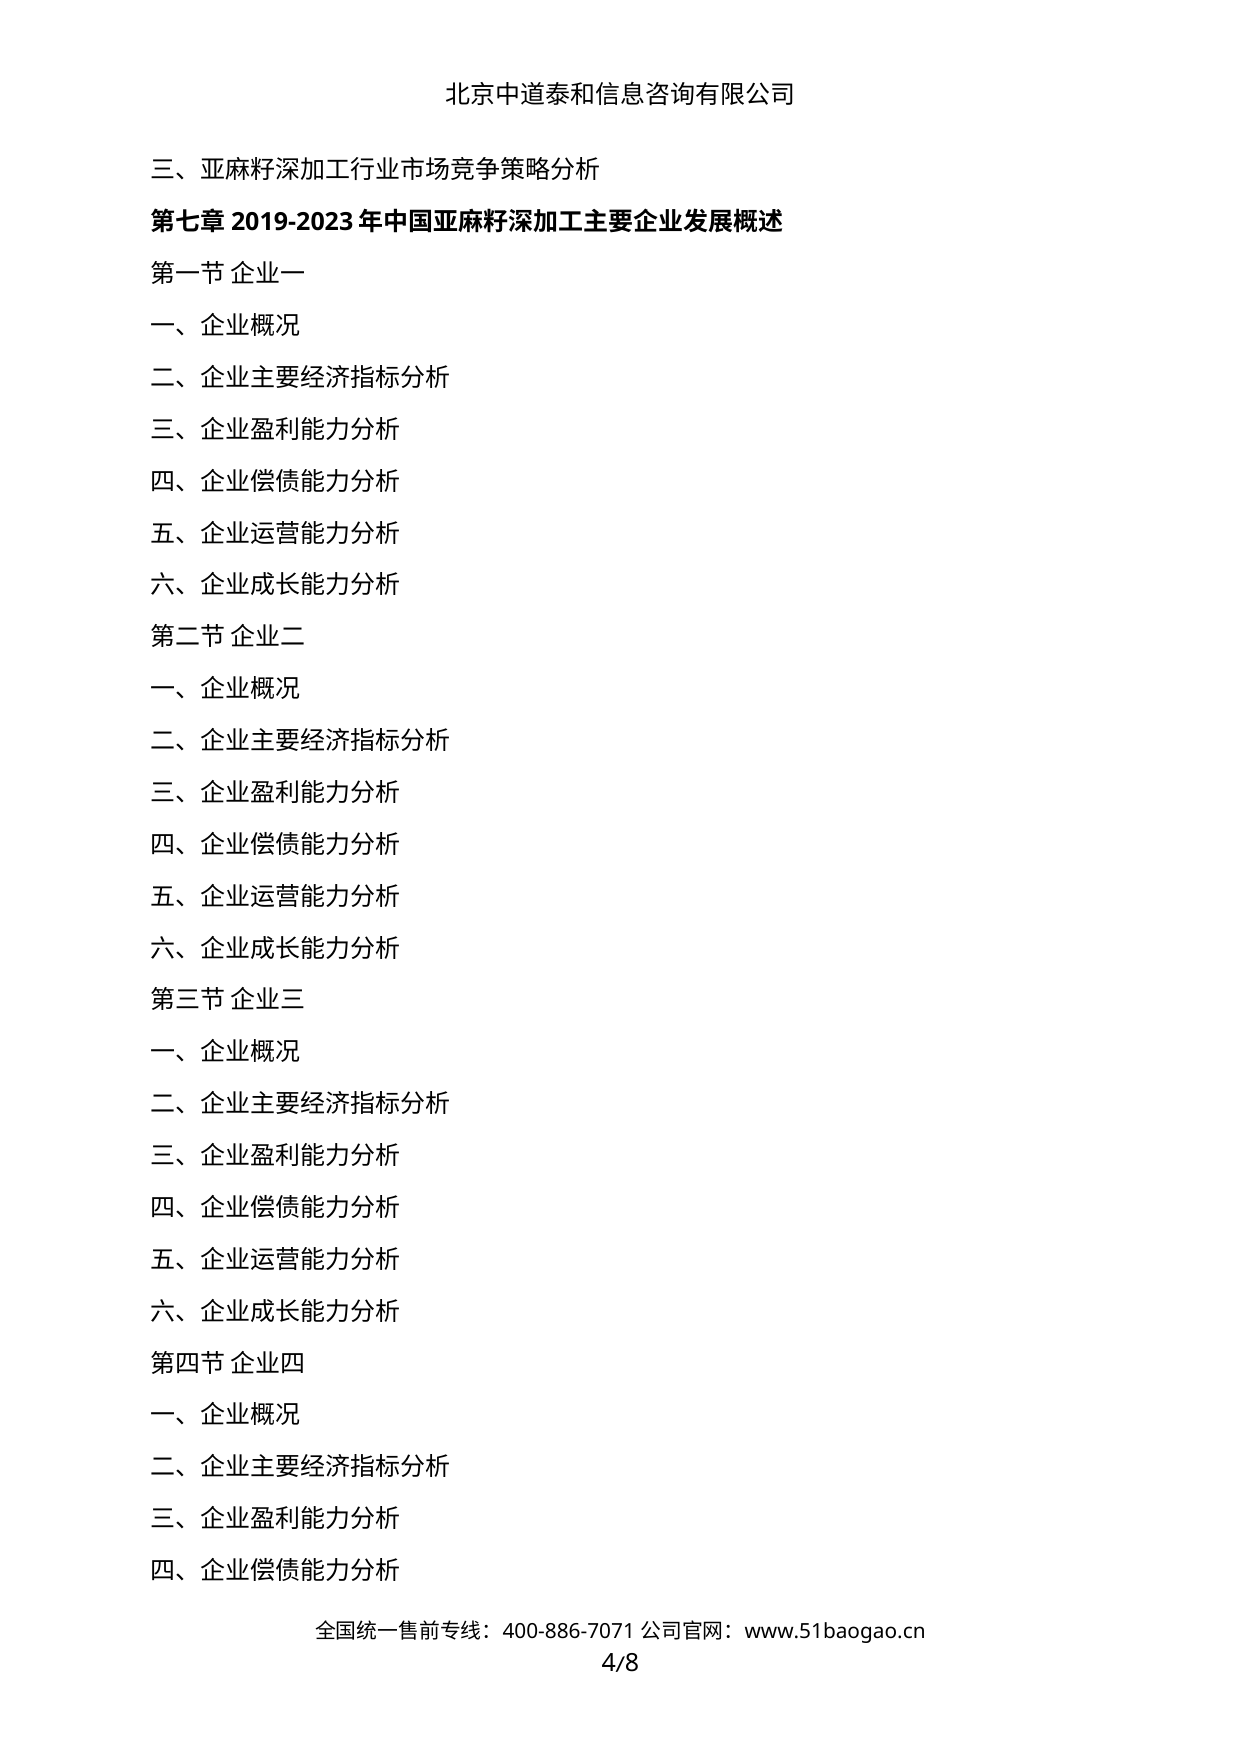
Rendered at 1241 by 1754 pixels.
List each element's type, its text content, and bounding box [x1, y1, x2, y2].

text 六、企业成长能力分析 [150, 928, 1090, 964]
text 二、企业主要经济指标分析 [150, 357, 1090, 394]
text 一、企业概况 [150, 306, 1090, 342]
text 第三节 企业三 [150, 980, 1090, 1016]
text 一、企业概况 [150, 1032, 1090, 1068]
text 二、企业主要经济指标分析 [150, 1084, 1090, 1120]
text 一、企业概况 [150, 1395, 1090, 1431]
text 第一节 企业一 [150, 254, 1090, 290]
text 二、企业主要经济指标分析 [150, 1447, 1090, 1483]
text 四、企业偿债能力分析 [150, 1187, 1090, 1224]
text 二、企业主要经济指标分析 [150, 721, 1090, 757]
text 三、企业盈利能力分析 [150, 409, 1090, 446]
text 第二节 企业二 [150, 617, 1090, 653]
text 四、企业偿债能力分析 [150, 824, 1090, 861]
text 五、企业运营能力分析 [150, 1239, 1090, 1276]
text 五、企业运营能力分析 [150, 513, 1090, 549]
text 第七章 2019-2023年中国亚麻籽深加工主要企业发展概述 [150, 202, 1090, 238]
text 五、企业运营能力分析 [150, 876, 1090, 912]
text 三、企业盈利能力分析 [150, 772, 1090, 809]
text 六、企业成长能力分析 [150, 565, 1090, 601]
text 一、企业概况 [150, 669, 1090, 705]
text 三、亚麻籽深加工行业市场竞争策略分析 [150, 150, 1090, 186]
text 三、企业盈利能力分析 [150, 1499, 1090, 1535]
text 第四节 企业四 [150, 1343, 1090, 1379]
text 四、企业偿债能力分析 [150, 461, 1090, 497]
text 六、企业成长能力分析 [150, 1291, 1090, 1327]
text 三、企业盈利能力分析 [150, 1136, 1090, 1172]
text 四、企业偿债能力分析 [150, 1551, 1090, 1587]
